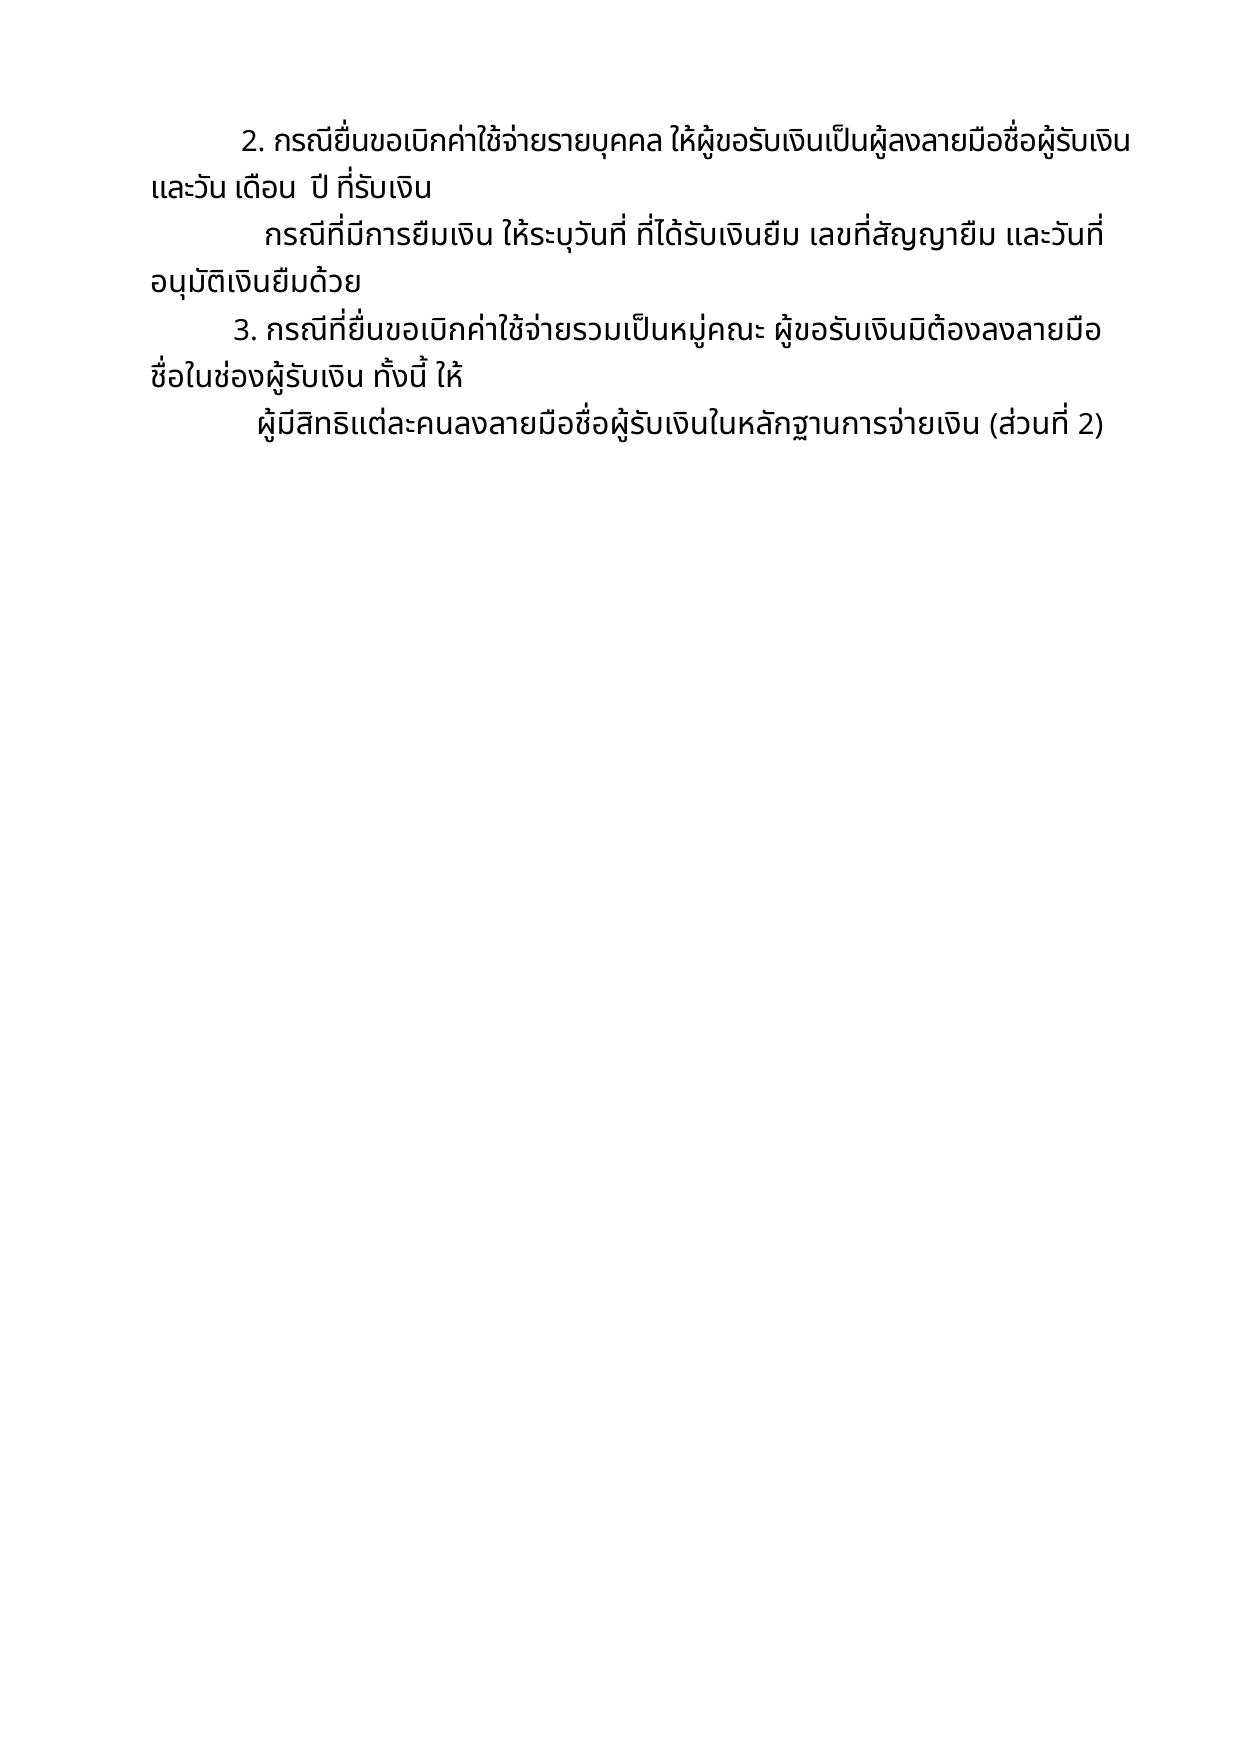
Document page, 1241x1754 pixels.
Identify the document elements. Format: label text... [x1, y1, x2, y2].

text 3. กรณีที่ยื่นขอเบิกค่าใช้จ่ายรวมเป็นหมู่คณะ ผู้ขอรับเงินมิต้องลงลายมือชื่อในช่องผู้รับเงิน ทั้งนี้ ให้ ผู้มีสิทธิแต่ละคนลงลายมือชื่อผู้รับเงินในหลักฐานการจ่ายเงิน (ส่วนที่ 2) [150, 307, 1137, 448]
text 2. กรณียื่นขอเบิกค่าใช้จ่ายรายบุคคล ให้ผู้ขอรับเงินเป็นผู้ลงลายมือชื่อผู้รับเงินและวัน เดือน ปี ที่รับเงิน [150, 118, 1137, 213]
text กรณีที่มีการยืมเงิน ให้ระบุวันที่ ที่ได้รับเงินยืม เลขที่สัญญายืม และวันที่อนุมัติเงินยืมด้วย [150, 213, 1137, 307]
